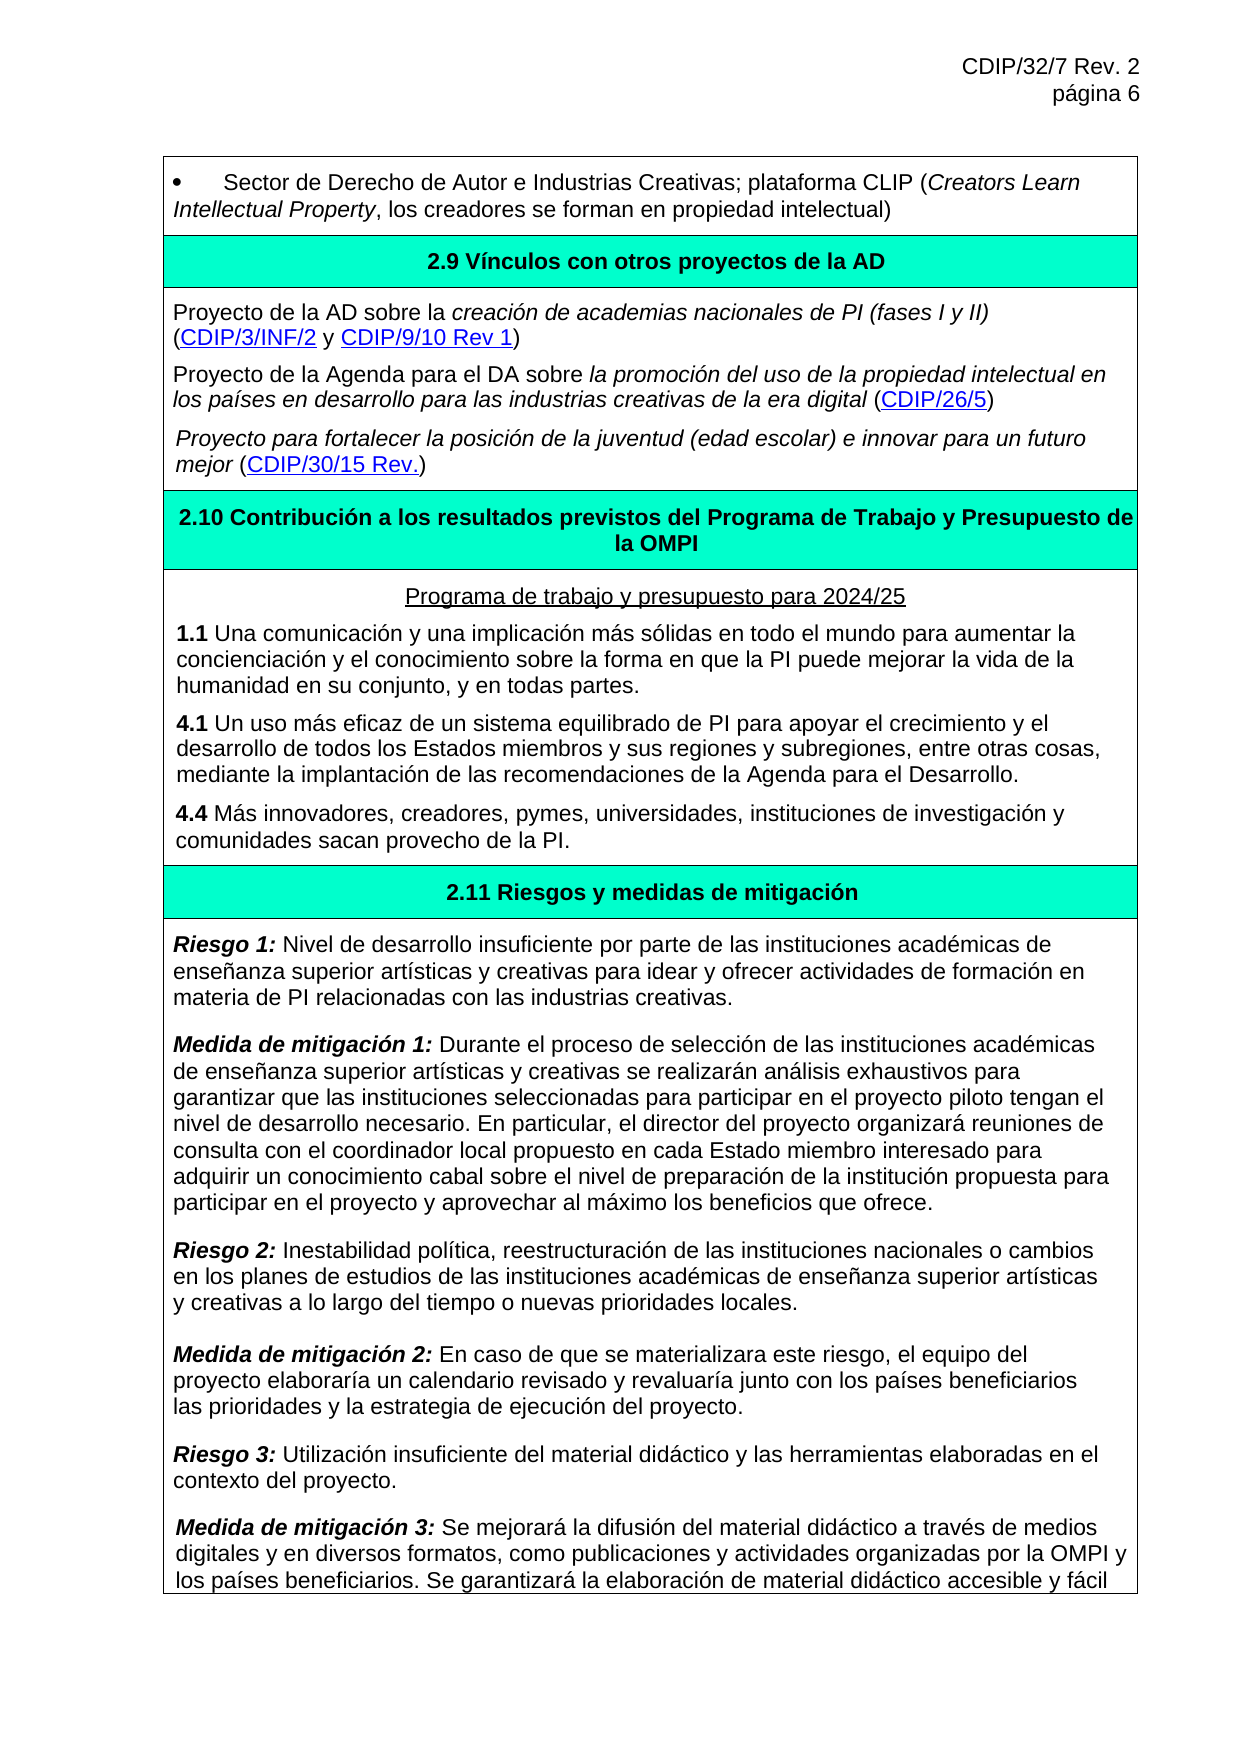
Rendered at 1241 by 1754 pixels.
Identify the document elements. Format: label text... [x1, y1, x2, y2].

table_cell Proyecto de la AD sobre la creación de academias nacionales de PI (fases I y II) (CDIP/3/INF/2 y CDIP/9/10 Rev 1) Proyecto de la Agenda para el DA sobre la promoción del uso de la propiedad intelectual en los países en desarrollo para las industrias creativas de la era digital (CDIP/26/5) Proyecto para fortalecer la posición de la juventud (edad escolar) e innovar para un futuro mejor (CDIP/30/15 Rev.) [164, 288, 1137, 490]
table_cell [164, 919, 1137, 1593]
table_cell 2.9 Vínculos con otros proyectos de la AD [164, 236, 1137, 287]
table_cell 2.11 Riesgos y medidas de mitigación [164, 866, 1137, 918]
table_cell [164, 157, 1137, 234]
table_cell Programa de trabajo y presupuesto para 2024/25 1.1 Una comunicación y una implicación más sólidas en todo el mundo para aumentar la concienciación y el conocimiento sobre la forma en que la PI puede mejorar la vida de la humanidad en su conjunto, y en todas partes. 4.1 Un uso más eficaz de un sistema equilibrado de PI para apoyar el crecimiento y el desarrollo de todos los Estados miembros y sus regiones y subregiones, entre otras cosas, mediante la implantación de las recomendaciones de la Agenda para el Desarrollo. 4.4 Más innovadores, creadores, pymes, universidades, instituciones de investigación y comunidades sacan provecho de la PI. [164, 570, 1137, 865]
table_cell 2.10 Contribución a los resultados previstos del Programa de Trabajo y Presupuesto de la OMPI [164, 491, 1137, 569]
